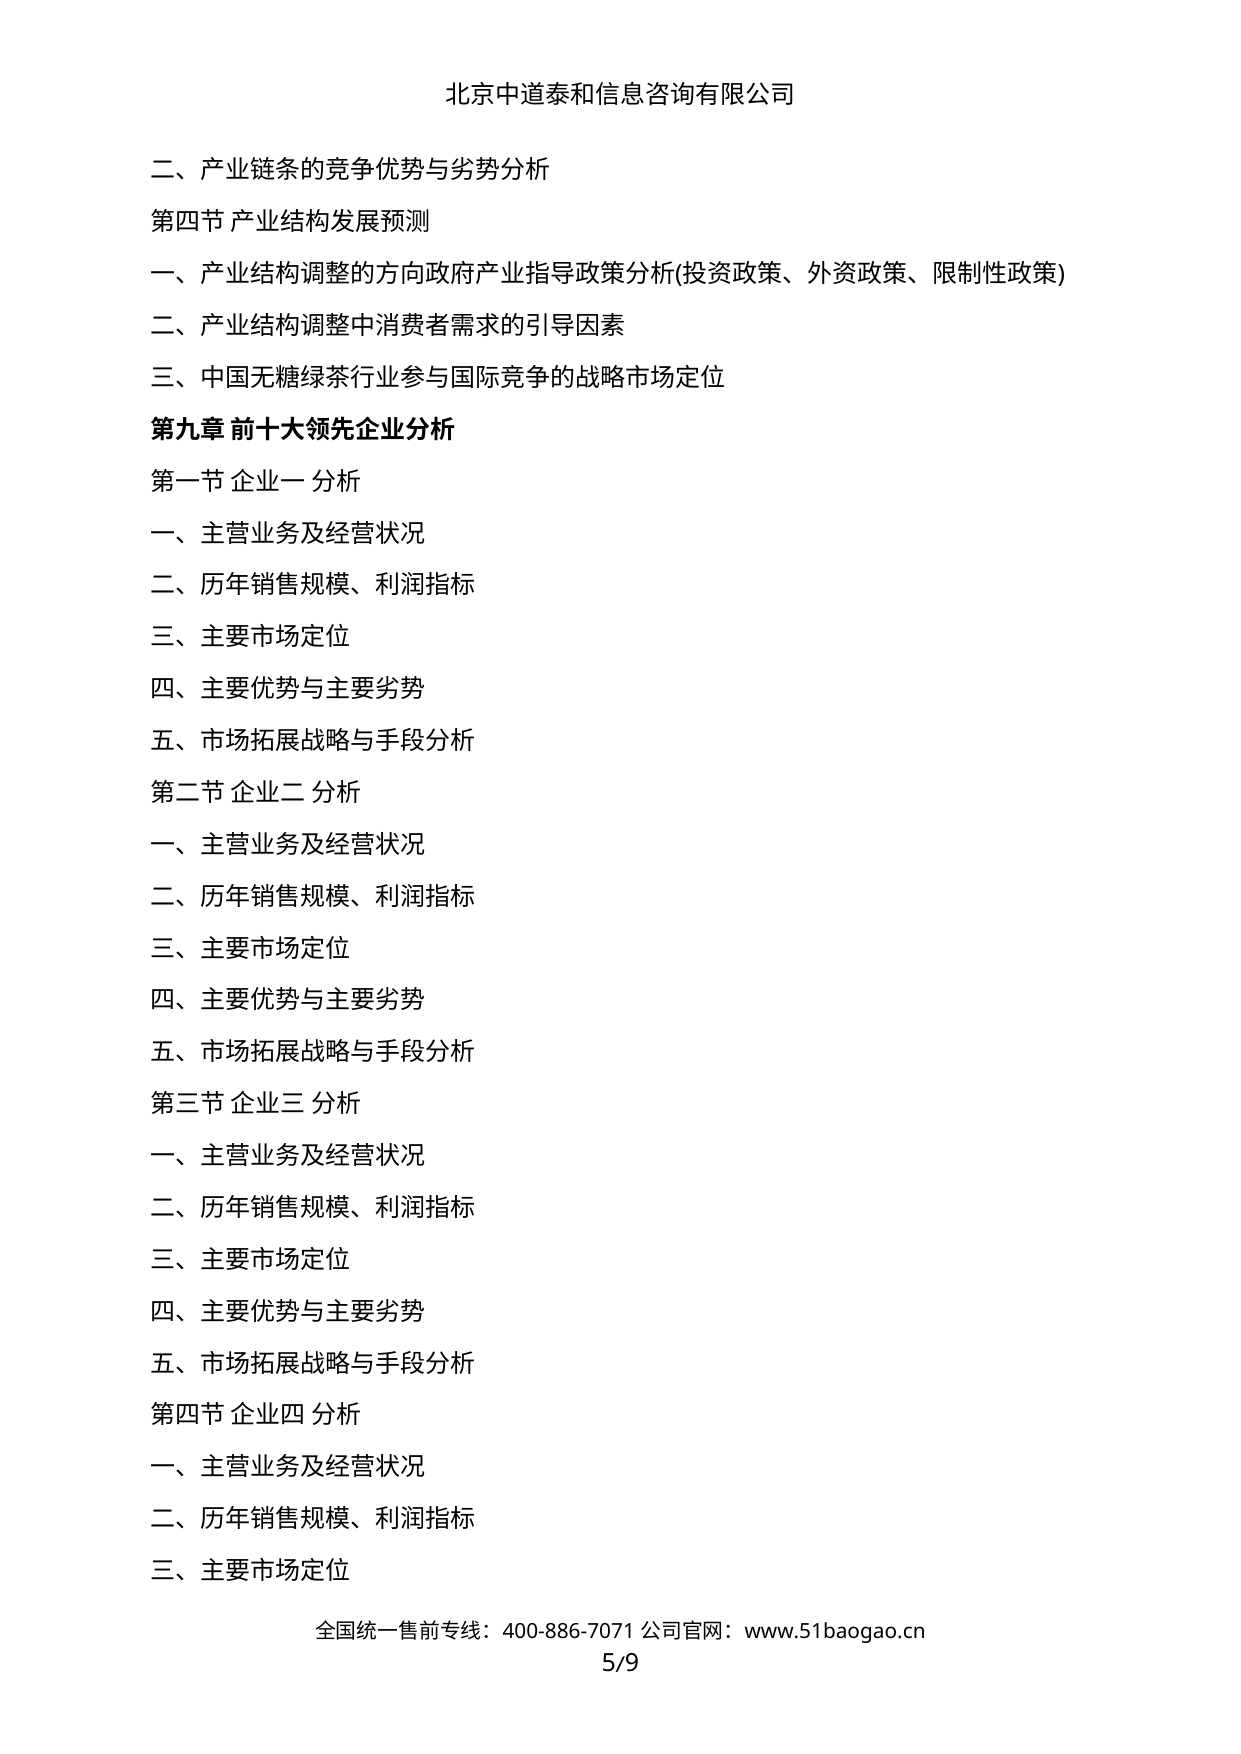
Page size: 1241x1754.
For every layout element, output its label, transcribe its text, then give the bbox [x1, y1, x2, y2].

text 一、产业结构调整的方向政府产业指导政策分析(投资政策、外资政策、限制性政策) [150, 254, 1090, 290]
text 二、历年销售规模、利润指标 [150, 1499, 1090, 1535]
text 一、主营业务及经营状况 [150, 513, 1090, 549]
text 三、主要市场定位 [150, 1551, 1090, 1587]
text 第四节 企业四 分析 [150, 1395, 1090, 1431]
text 一、主营业务及经营状况 [150, 824, 1090, 861]
text 二、历年销售规模、利润指标 [150, 876, 1090, 912]
text 第九章 前十大领先企业分析 [150, 409, 1090, 446]
text 三、主要市场定位 [150, 1239, 1090, 1276]
text 第二节 企业二 分析 [150, 772, 1090, 809]
text 第一节 企业一 分析 [150, 461, 1090, 497]
text 第三节 企业三 分析 [150, 1084, 1090, 1120]
text 四、主要优势与主要劣势 [150, 1291, 1090, 1327]
text 五、市场拓展战略与手段分析 [150, 1343, 1090, 1379]
text 二、产业链条的竞争优势与劣势分析 [150, 150, 1090, 186]
text 三、主要市场定位 [150, 617, 1090, 653]
text 第四节 产业结构发展预测 [150, 202, 1090, 238]
text 三、主要市场定位 [150, 928, 1090, 964]
text 五、市场拓展战略与手段分析 [150, 1032, 1090, 1068]
text 二、产业结构调整中消费者需求的引导因素 [150, 306, 1090, 342]
text 三、中国无糖绿茶行业参与国际竞争的战略市场定位 [150, 357, 1090, 394]
text 四、主要优势与主要劣势 [150, 669, 1090, 705]
text 四、主要优势与主要劣势 [150, 980, 1090, 1016]
text 一、主营业务及经营状况 [150, 1447, 1090, 1483]
text 二、历年销售规模、利润指标 [150, 565, 1090, 601]
text 一、主营业务及经营状况 [150, 1136, 1090, 1172]
text 五、市场拓展战略与手段分析 [150, 721, 1090, 757]
text 二、历年销售规模、利润指标 [150, 1187, 1090, 1224]
